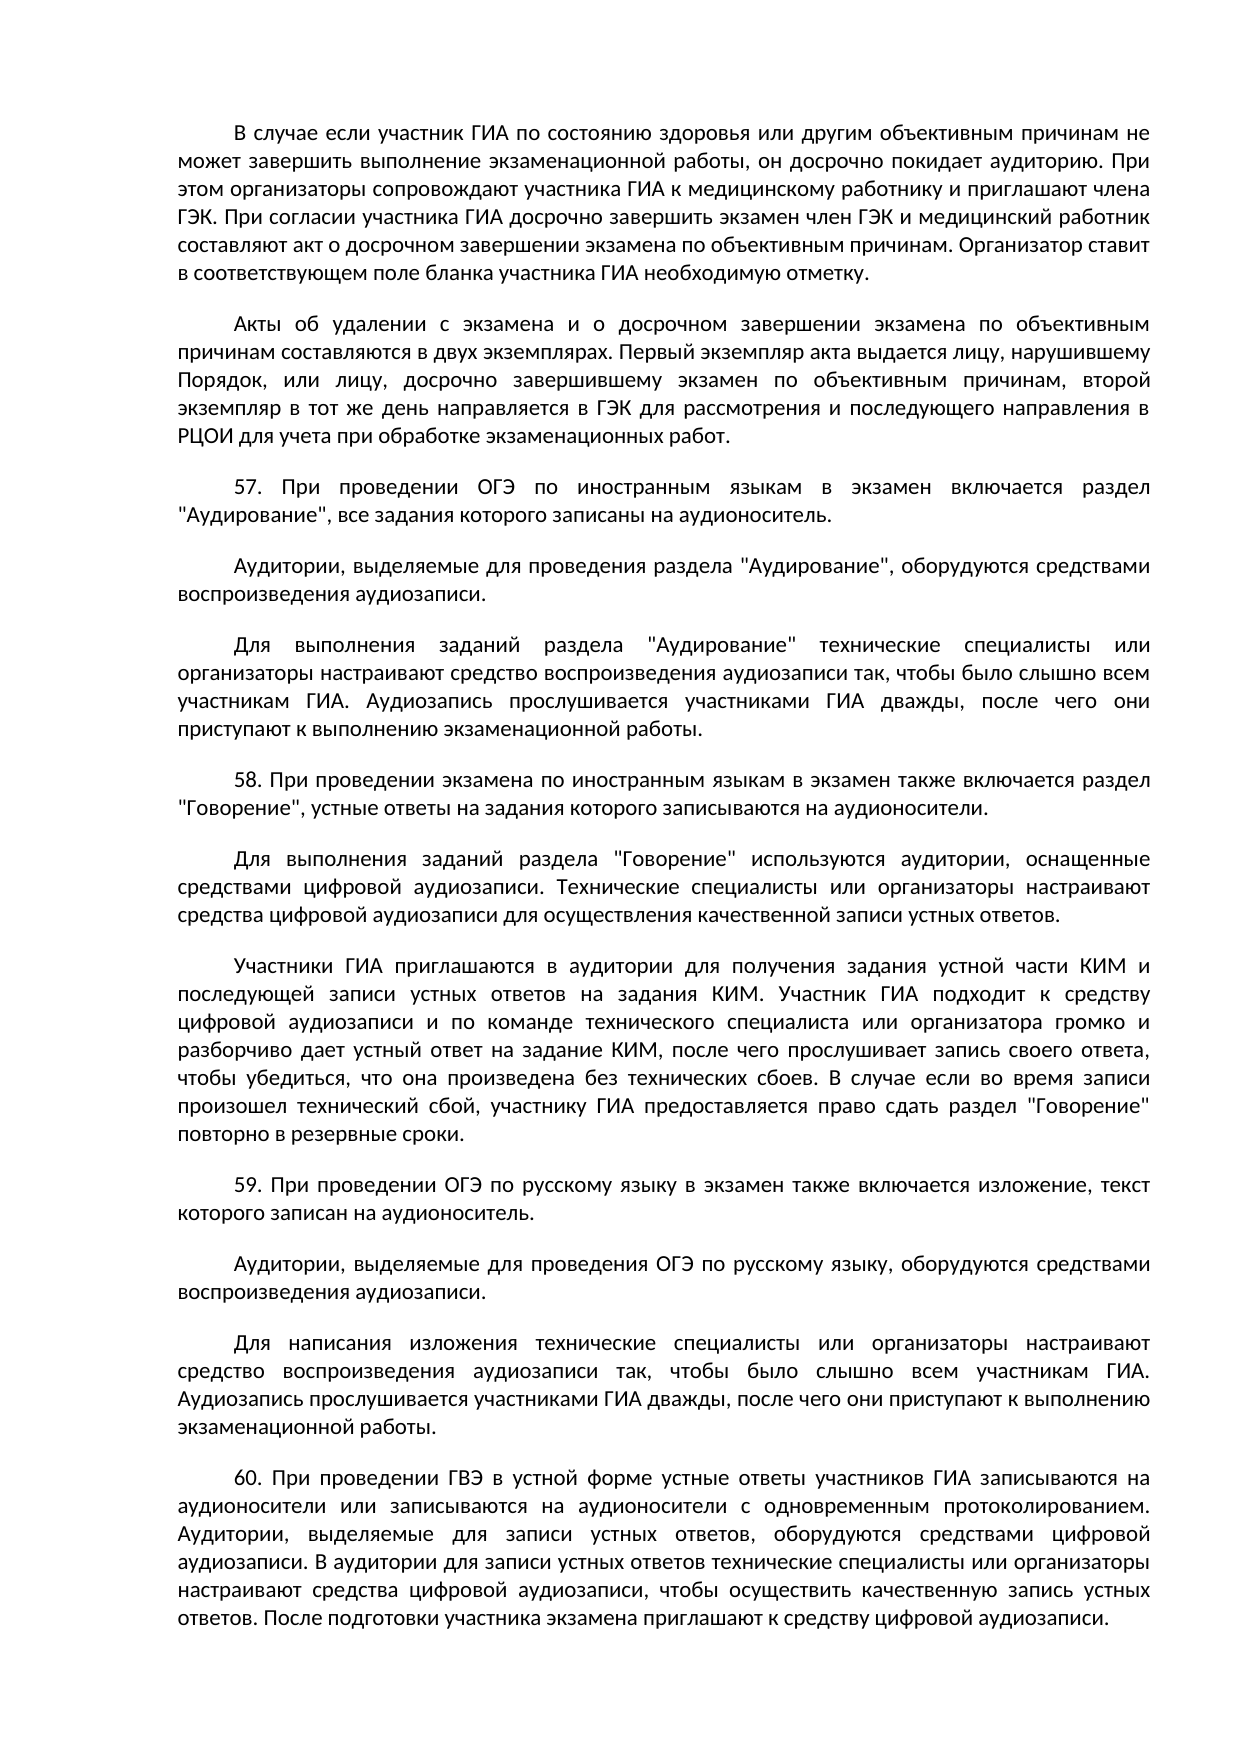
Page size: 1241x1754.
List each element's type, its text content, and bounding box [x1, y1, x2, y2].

text В случае если участник ГИА по состоянию здоровья или другим объективным причинам не может завершить выполнение экзаменационной работы, он досрочно покидает аудиторию. При этом организаторы сопровождают участника ГИА к медицинскому работнику и приглашают члена ГЭК. При согласии участника ГИА досрочно завершить экзамен член ГЭК и медицинский работник составляют акт о досрочном завершении экзамена по объективным причинам. Организатор ставит в соответствующем поле бланка участника ГИА необходимую отметку. [177, 118, 1152, 286]
text Аудитории, выделяемые для проведения ОГЭ по русскому языку, оборудуются средствами воспроизведения аудиозаписи. [177, 1249, 1152, 1305]
text 57. При проведении ОГЭ по иностранным языкам в экзамен включается раздел "Аудирование", все задания которого записаны на аудионоситель. [177, 472, 1152, 528]
text Для выполнения заданий раздела "Аудирование" технические специалисты или организаторы настраивают средство воспроизведения аудиозаписи так, чтобы было слышно всем участникам ГИА. Аудиозапись прослушивается участниками ГИА дважды, после чего они приступают к выполнению экзаменационной работы. [177, 630, 1152, 742]
text Участники ГИА приглашаются в аудитории для получения задания устной части КИМ и последующей записи устных ответов на задания КИМ. Участник ГИА подходит к средству цифровой аудиозаписи и по команде технического специалиста или организатора громко и разборчиво дает устный ответ на задание КИМ, после чего прослушивает запись своего ответа, чтобы убедиться, что она произведена без технических сбоев. В случае если во время записи произошел технический сбой, участнику ГИА предоставляется право сдать раздел "Говорение" повторно в резервные сроки. [177, 951, 1152, 1147]
text Для написания изложения технические специалисты или организаторы настраивают средство воспроизведения аудиозаписи так, чтобы было слышно всем участникам ГИА. Аудиозапись прослушивается участниками ГИА дважды, после чего они приступают к выполнению экзаменационной работы. [177, 1328, 1152, 1440]
text Акты об удалении с экзамена и о досрочном завершении экзамена по объективным причинам составляются в двух экземплярах. Первый экземпляр акта выдается лицу, нарушившему Порядок, или лицу, досрочно завершившему экзамен по объективным причинам, второй экземпляр в тот же день направляется в ГЭК для рассмотрения и последующего направления в РЦОИ для учета при обработке экзаменационных работ. [177, 309, 1152, 449]
text 59. При проведении ОГЭ по русскому языку в экзамен также включается изложение, текст которого записан на аудионоситель. [177, 1170, 1152, 1226]
text Для выполнения заданий раздела "Говорение" используются аудитории, оснащенные средствами цифровой аудиозаписи. Технические специалисты или организаторы настраивают средства цифровой аудиозаписи для осуществления качественной записи устных ответов. [177, 844, 1152, 928]
text 60. При проведении ГВЭ в устной форме устные ответы участников ГИА записываются на аудионосители или записываются на аудионосители с одновременным протоколированием. Аудитории, выделяемые для записи устных ответов, оборудуются средствами цифровой аудиозаписи. В аудитории для записи устных ответов технические специалисты или организаторы настраивают средства цифровой аудиозаписи, чтобы осуществить качественную запись устных ответов. После подготовки участника экзамена приглашают к средству цифровой аудиозаписи. [177, 1463, 1152, 1631]
text Аудитории, выделяемые для проведения раздела "Аудирование", оборудуются средствами воспроизведения аудиозаписи. [177, 551, 1152, 607]
text 58. При проведении экзамена по иностранным языкам в экзамен также включается раздел "Говорение", устные ответы на задания которого записываются на аудионосители. [177, 765, 1152, 821]
